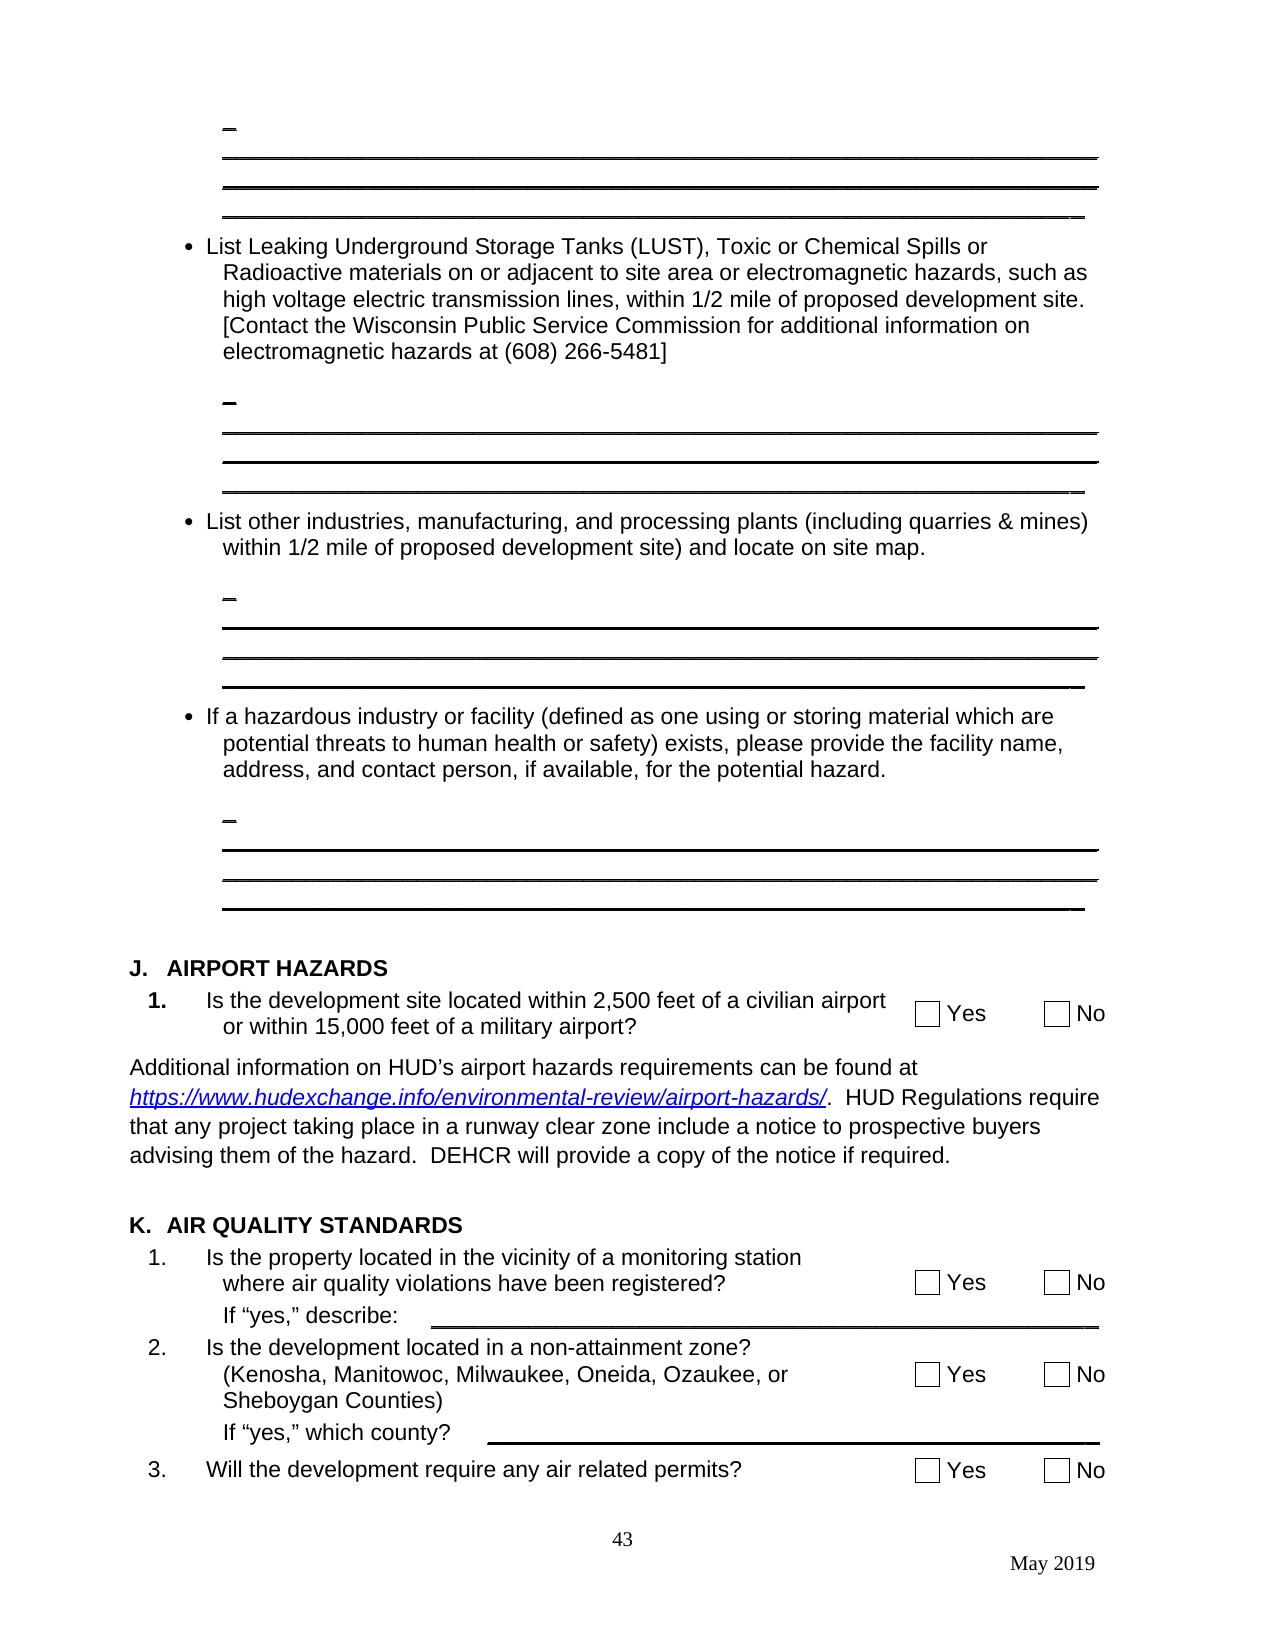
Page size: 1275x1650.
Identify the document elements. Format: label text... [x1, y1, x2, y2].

table_cell ____________________________________________ [476, 1413, 1123, 1451]
table_cell Additional information on HUD’s airport hazards requirements can be found at https://www.hudexchange.info/environmental-review/airport-hazards/. HUD Regulations require that any project taking place in a runway clear zone include a notice to prospective buyers advising them of the hazard. DEHCR will provide a copy of the notice if required. [120, 1040, 1123, 1182]
table_cell Yes No [898, 987, 1123, 1039]
table_cell Yes No [898, 1244, 1123, 1297]
table_cell If a hazardous industry or facility (defined as one using or storing material which are potential threats to human health or safety) exists, please provide the facility name, address, and contact person, if available, for the potential hazard. [120, 703, 1123, 782]
table_cell List other industries, manufacturing, and processing plants (including quarries & mines) within 1/2 mile of proposed development site) and locate on site map. [120, 508, 1123, 560]
table_cell If “yes,” which county? [120, 1413, 476, 1451]
table_cell Yes No [898, 1334, 1123, 1413]
table_cell Is the development located in a non-attainment zone? (Kenosha, Manitowoc, Milwaukee, Oneida, Ozaukee, or Sheboygan Counties) [120, 1334, 898, 1413]
table_cell List Leaking Underground Storage Tanks (LUST), Toxic or Chemical Spills or Radioactive materials on or adjacent to site area or electromagnetic hazards, such as high voltage electric transmission lines, within 1/2 mile of proposed development site. [Contact the Wisconsin Public Service Commission for additional information on electromagnetic hazards at (608) 266-5481] [120, 233, 1123, 365]
table_header AIRPORT HAZARDS [120, 949, 1123, 987]
table_cell Will the development require any air related permits? [120, 1451, 898, 1488]
table_cell If “yes,” describe: [120, 1297, 420, 1334]
table_header AIR QUALITY STANDARDS [120, 1206, 1123, 1244]
table_cell Is the development site located within 2,500 feet of a civilian airport or within 15,000 feet of a military airport? [120, 987, 898, 1039]
table_cell ________________________________________________ [420, 1297, 1123, 1334]
table_cell Is the property located in the vicinity of a monitoring station where air quality violations have been registered? [120, 1244, 898, 1297]
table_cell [120, 90, 1123, 233]
table_cell Yes No [898, 1451, 1123, 1488]
